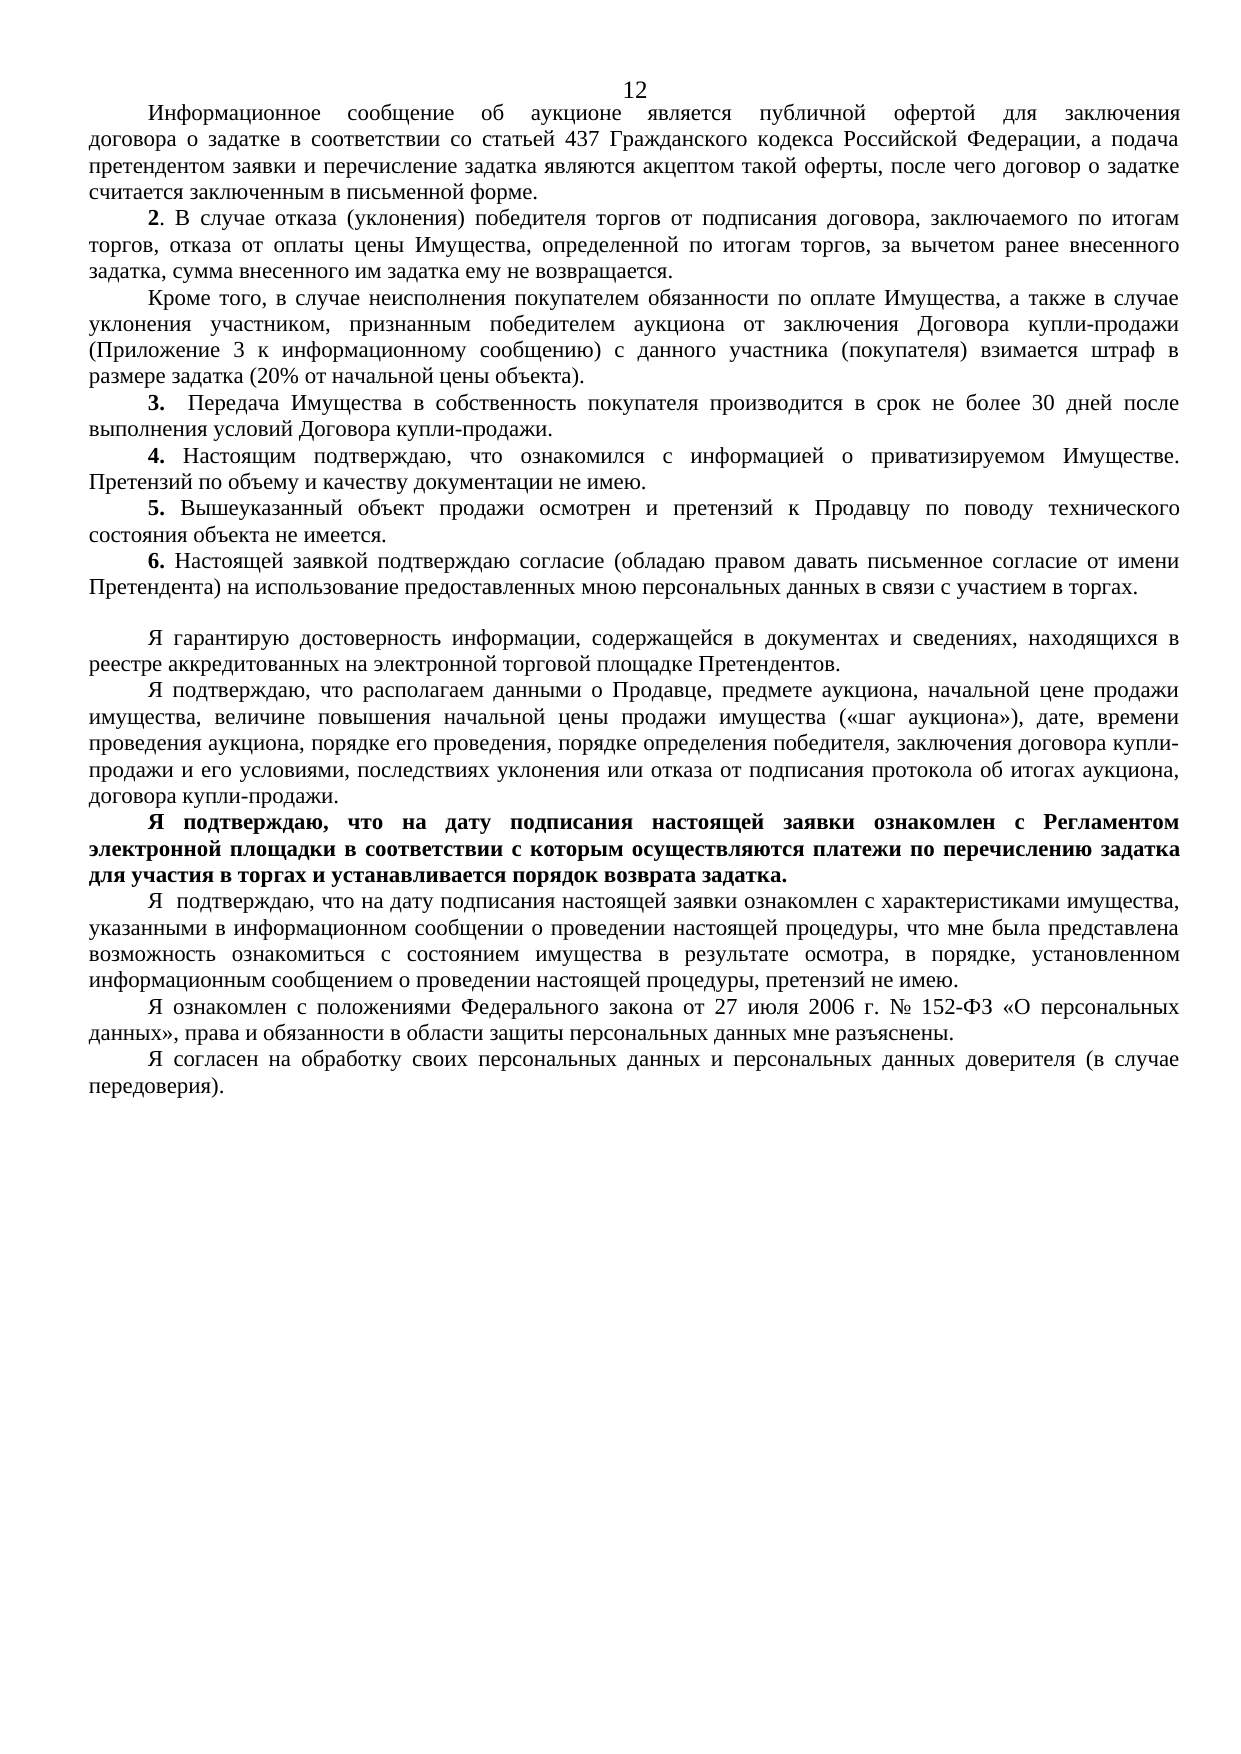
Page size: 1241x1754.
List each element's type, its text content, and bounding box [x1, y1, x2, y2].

text 4. Настоящим подтверждаю, что ознакомился с информацией о приватизируемом Имуществе. Претензий по объему и качеству документации не имею. [89, 442, 1181, 494]
text Я согласен на обработку своих персональных данных и персональных данных доверителя (в случае передоверия). [89, 1046, 1181, 1098]
text 3. Передача Имущества в собственность покупателя производится в срок не более 30 дней после выполнения условий Договора купли-продажи. [89, 389, 1181, 442]
text Я подтверждаю, что располагаем данными о Продавце, предмете аукциона, начальной цене продажи имущества, величине повышения начальной цены продажи имущества («шаг аукциона»), дате, времени проведения аукциона, порядке его проведения, порядке определения победителя, заключения договора купли-продажи и его условиями, последствиях уклонения или отказа от подписания протокола об итогах аукциона, договора купли-продажи. [89, 677, 1181, 808]
text Информационное сообщение об аукционе является публичной офертой для заключения договора о задатке в соответствии со статьей 437 Гражданского кодекса Российской Федерации, а подача претендентом заявки и перечисление задатка являются акцептом такой оферты, после чего договор о задатке считается заключенным в письменной форме. [89, 99, 1181, 204]
text Я подтверждаю, что на дату подписания настоящей заявки ознакомлен с Регламентом электронной площадки в соответствии с которым осуществляются платежи по перечислению задатка для участия в торгах и устанавливается порядок возврата задатка. [89, 808, 1181, 887]
text 2. В случае отказа (уклонения) победителя торгов от подписания договора, заключаемого по итогам торгов, отказа от оплаты цены Имущества, определенной по итогам торгов, за вычетом ранее внесенного задатка, сумма внесенного им задатка ему не возвращается. [89, 204, 1181, 283]
text 6. Настоящей заявкой подтверждаю согласие (обладаю правом давать письменное согласие от имени Претендента) на использование предоставленных мною персональных данных в связи с участием в торгах. [89, 547, 1181, 600]
text Я ознакомлен с положениями Федерального закона от 27 июля 2006 г. № 152-ФЗ «О персональных данных», права и обязанности в области защиты персональных данных мне разъяснены. [89, 993, 1181, 1046]
text Кроме того, в случае неисполнения покупателем обязанности по оплате Имущества, а также в случае уклонения участником, признанным победителем аукциона от заключения Договора купли-продажи (Приложение 3 к информационному сообщению) с данного участника (покупателя) взимается штраф в размере задатка (20% от начальной цены объекта). [89, 283, 1181, 389]
text 5. Вышеуказанный объект продажи осмотрен и претензий к Продавцу по поводу технического состояния объекта не имеется. [89, 494, 1181, 547]
text Я подтверждаю, что на дату подписания настоящей заявки ознакомлен с характеристиками имущества, указанными в информационном сообщении о проведении настоящей процедуры, что мне была представлена возможность ознакомиться с состоянием имущества в результате осмотра, в порядке, установленном информационным сообщением о проведении настоящей процедуры, претензий не имею. [89, 887, 1181, 993]
text Я гарантирую достоверность информации, содержащейся в документах и сведениях, находящихся в реестре аккредитованных на электронной торговой площадке Претендентов. [89, 624, 1181, 677]
